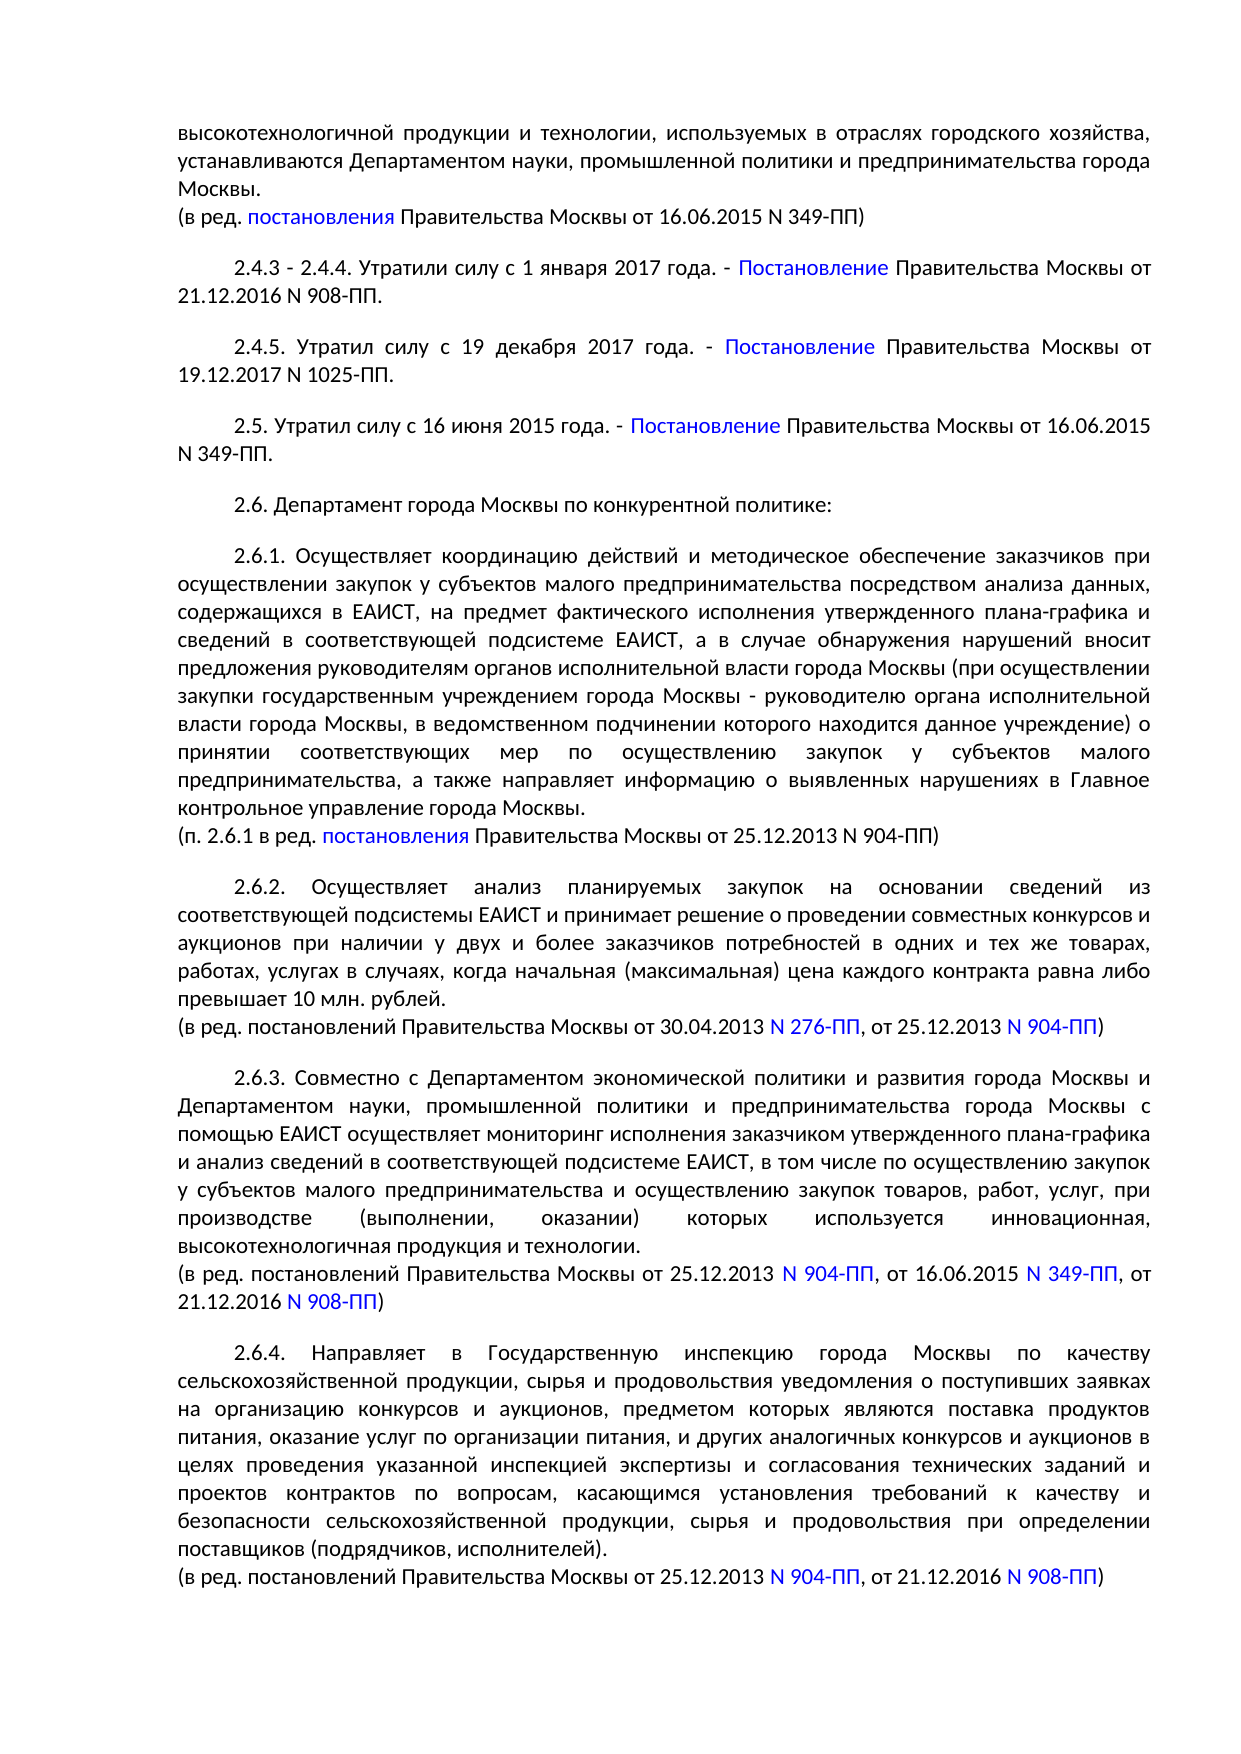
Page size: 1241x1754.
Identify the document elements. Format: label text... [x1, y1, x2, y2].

text 2.6. Департамент города Москвы по конкурентной политике: [177, 490, 1152, 518]
text 2.4.5. Утратил силу с 19 декабря 2017 года. - Постановление Правительства Москвы от 19.12.2017 N 1025-ПП. [177, 332, 1152, 388]
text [177, 118, 1152, 202]
text (п. 2.6.1 в ред. постановления Правительства Москвы от 25.12.2013 N 904-ПП) [177, 821, 1152, 849]
text (в ред. постановления Правительства Москвы от 16.06.2015 N 349-ПП) [177, 202, 1152, 230]
text (в ред. постановлений Правительства Москвы от 25.12.2013 N 904-ПП, от 16.06.2015 N 349-ПП, от 21.12.2016 N 908-ПП) [177, 1259, 1152, 1315]
text (в ред. постановлений Правительства Москвы от 25.12.2013 N 904-ПП, от 21.12.2016 N 908-ПП) [177, 1562, 1152, 1590]
text 2.4.3 - 2.4.4. Утратили силу с 1 января 2017 года. - Постановление Правительства Москвы от 21.12.2016 N 908-ПП. [177, 253, 1152, 309]
text 2.6.3. Совместно с Департаментом экономической политики и развития города Москвы и Департаментом науки, промышленной политики и предпринимательства города Москвы с помощью ЕАИСТ осуществляет мониторинг исполнения заказчиком утвержденного плана-графика и анализ сведений в соответствующей подсистеме ЕАИСТ, в том числе по осуществлению закупок у субъектов малого предпринимательства и осуществлению закупок товаров, работ, услуг, при производстве (выполнении, оказании) которых используется инновационная, высокотехнологичная продукция и технологии. [177, 1063, 1152, 1259]
text 2.5. Утратил силу с 16 июня 2015 года. - Постановление Правительства Москвы от 16.06.2015 N 349-ПП. [177, 411, 1152, 467]
text (в ред. постановлений Правительства Москвы от 30.04.2013 N 276-ПП, от 25.12.2013 N 904-ПП) [177, 1012, 1152, 1040]
text 2.6.1. Осуществляет координацию действий и методическое обеспечение заказчиков при осуществлении закупок у субъектов малого предпринимательства посредством анализа данных, содержащихся в ЕАИСТ, на предмет фактического исполнения утвержденного плана-графика и сведений в соответствующей подсистеме ЕАИСТ, а в случае обнаружения нарушений вносит предложения руководителям органов исполнительной власти города Москвы (при осуществлении закупки государственным учреждением города Москвы - руководителю органа исполнительной власти города Москвы, в ведомственном подчинении которого находится данное учреждение) о принятии соответствующих мер по осуществлению закупок у субъектов малого предпринимательства, а также направляет информацию о выявленных нарушениях в Главное контрольное управление города Москвы. [177, 541, 1152, 821]
text 2.6.4. Направляет в Государственную инспекцию города Москвы по качеству сельскохозяйственной продукции, сырья и продовольствия уведомления о поступивших заявках на организацию конкурсов и аукционов, предметом которых являются поставка продуктов питания, оказание услуг по организации питания, и других аналогичных конкурсов и аукционов в целях проведения указанной инспекцией экспертизы и согласования технических заданий и проектов контрактов по вопросам, касающимся установления требований к качеству и безопасности сельскохозяйственной продукции, сырья и продовольствия при определении поставщиков (подрядчиков, исполнителей). [177, 1338, 1152, 1562]
text 2.6.2. Осуществляет анализ планируемых закупок на основании сведений из соответствующей подсистемы ЕАИСТ и принимает решение о проведении совместных конкурсов и аукционов при наличии у двух и более заказчиков потребностей в одних и тех же товарах, работах, услугах в случаях, когда начальная (максимальная) цена каждого контракта равна либо превышает 10 млн. рублей. [177, 872, 1152, 1012]
